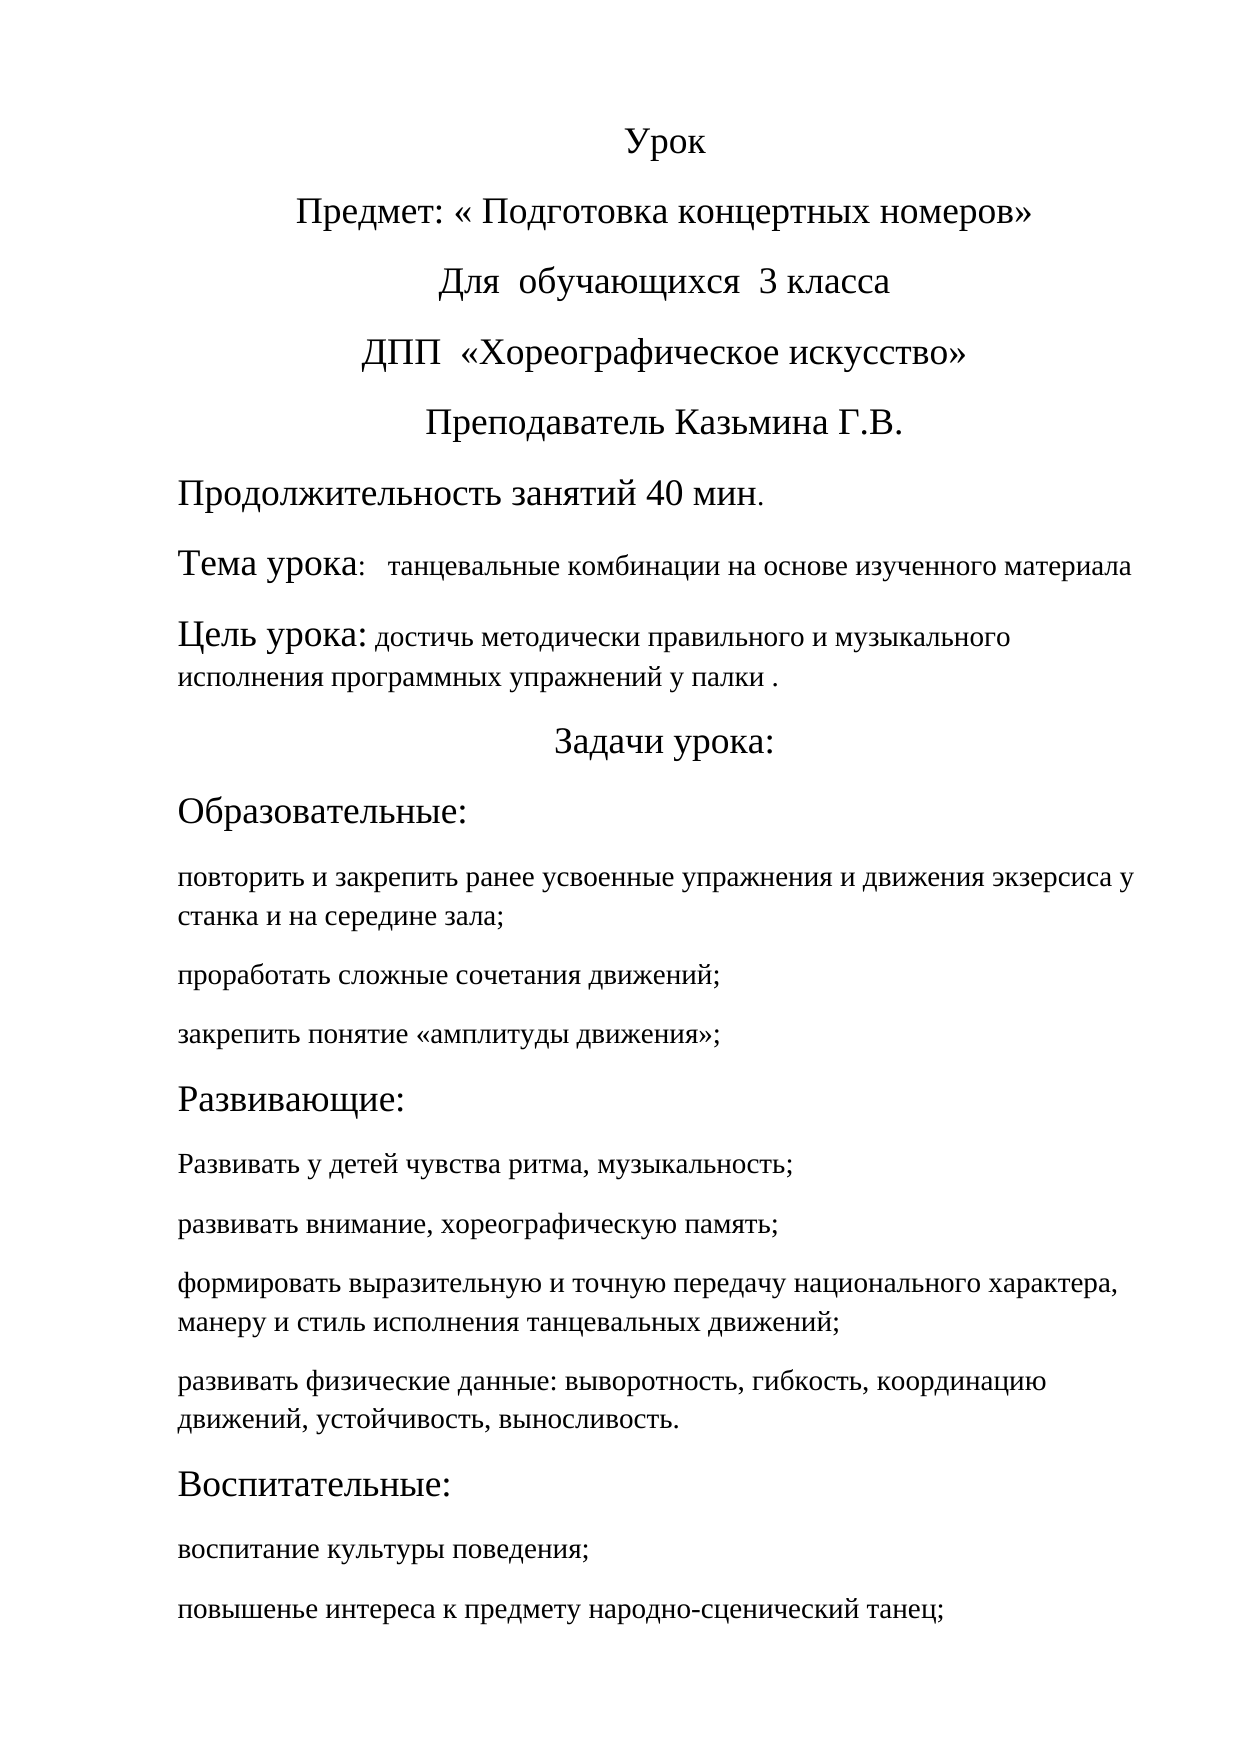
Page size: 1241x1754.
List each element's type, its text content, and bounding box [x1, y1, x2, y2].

text закрепить понятие «амплитуды движения»; [177, 1017, 1152, 1050]
text Для обучающихся 3 класса [177, 259, 1152, 302]
text Развивающие: [177, 1076, 1152, 1119]
text Преподаватель Казьмина Г.В. [177, 400, 1152, 443]
text Воспитательные: [177, 1461, 1152, 1504]
text ДПП «Хореографическое искусство» [177, 329, 1152, 372]
text Задачи урока: [177, 718, 1152, 762]
text воспитание культуры поведения; [177, 1531, 1152, 1565]
text развивать внимание, хореографическую память; [177, 1206, 1152, 1239]
text повторить и закрепить ранее усвоенные упражнения и движения экзерсиса у станка и на середине зала; [177, 859, 1152, 931]
text развивать физические данные: выворотность, гибкость, координацию движений, устойчивость, выносливость. [177, 1363, 1152, 1435]
text Цель урока: достичь методически правильного и музыкального исполнения программных упражнений у палки . [177, 611, 1152, 693]
text повышенье интереса к предмету народно-сценический танец; [177, 1591, 1152, 1624]
text формировать выразительную и точную передачу национального характера, манеру и стиль исполнения танцевальных движений; [177, 1265, 1152, 1337]
text Тема урока: танцевальные комбинации на основе изученного материала [177, 541, 1152, 584]
text Предмет: « Подготовка концертных номеров» [177, 188, 1152, 232]
text Развивать у детей чувства ритма, музыкальность; [177, 1146, 1152, 1180]
text Образовательные: [177, 789, 1152, 832]
text Продолжительность занятий 40 мин. [177, 470, 1152, 513]
text Урок [177, 118, 1152, 161]
text проработать сложные сочетания движений; [177, 957, 1152, 991]
